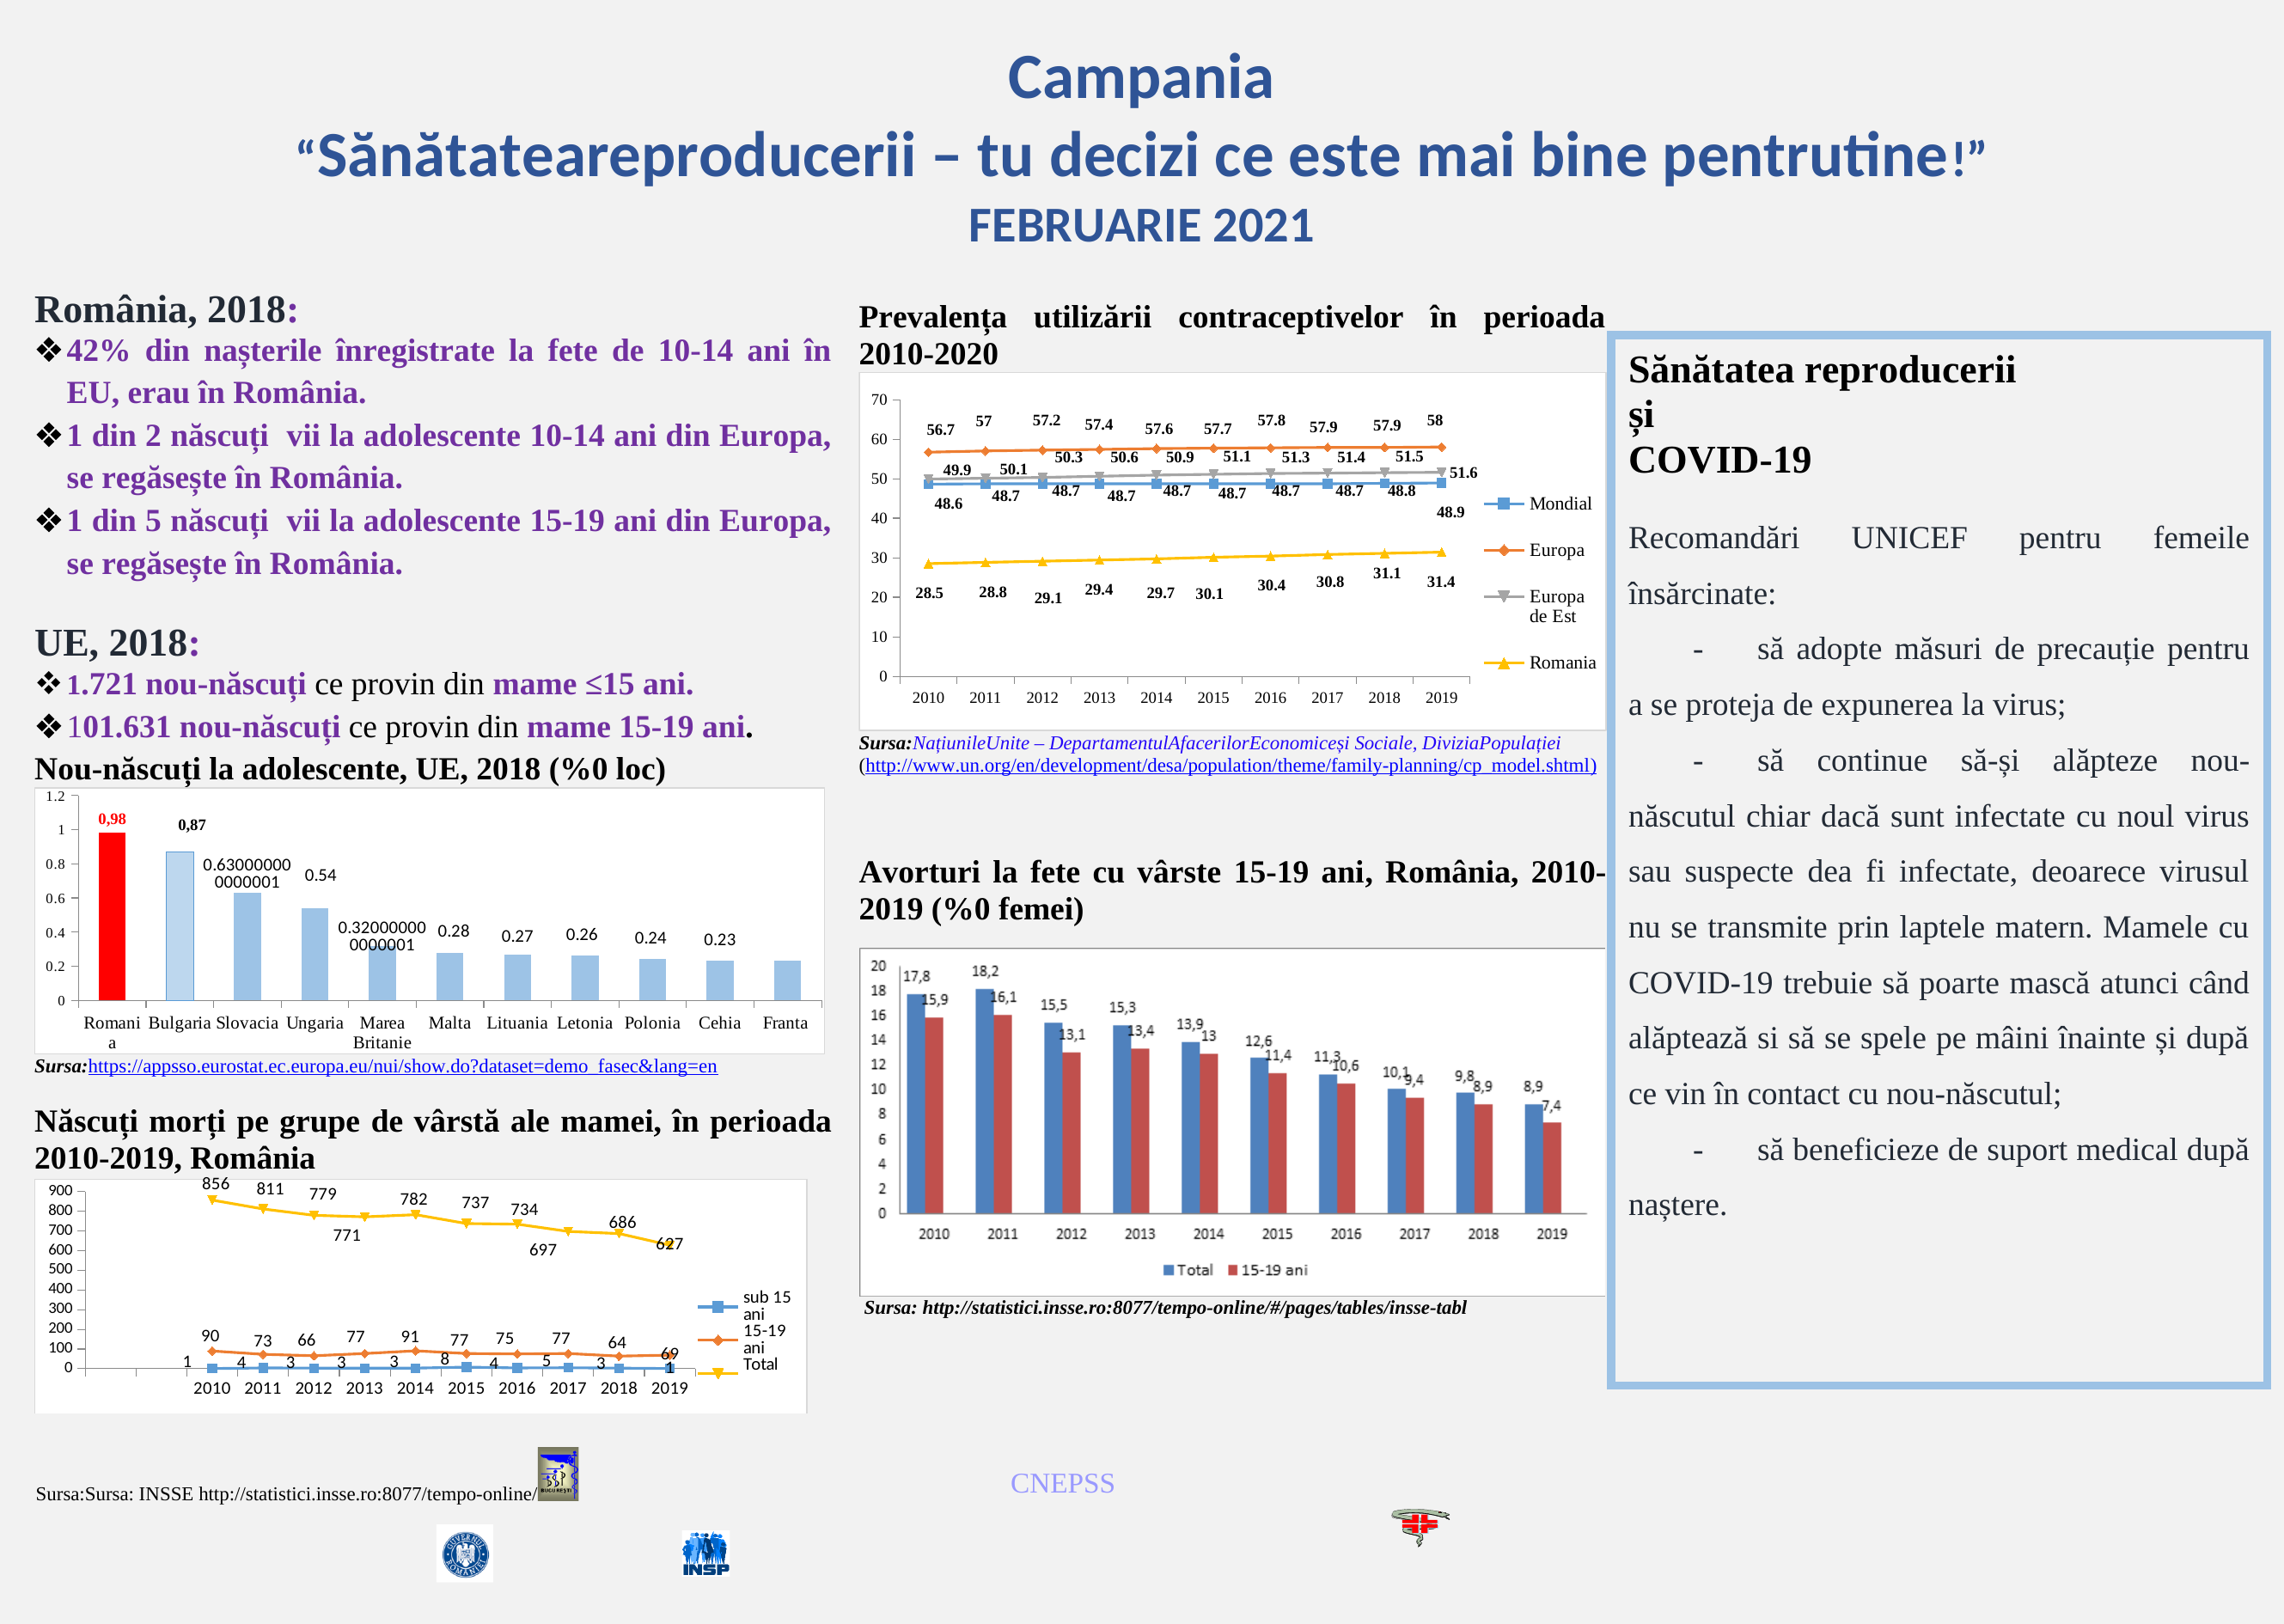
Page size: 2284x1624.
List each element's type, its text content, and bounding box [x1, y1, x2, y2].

list “Sănătateareproducerii – tu decizi ce este mai bine pentrutine!” [35, 114, 2248, 192]
picture [537, 1447, 579, 1501]
picture [436, 1524, 494, 1583]
picture [681, 1530, 730, 1577]
text Sursa:Sursa: INSSE http://statistici.insse.ro:8077/tempo-online/ [35, 1447, 2248, 1505]
text FEBRUARIE 2021 [35, 192, 2248, 254]
text Campania [35, 35, 2248, 114]
